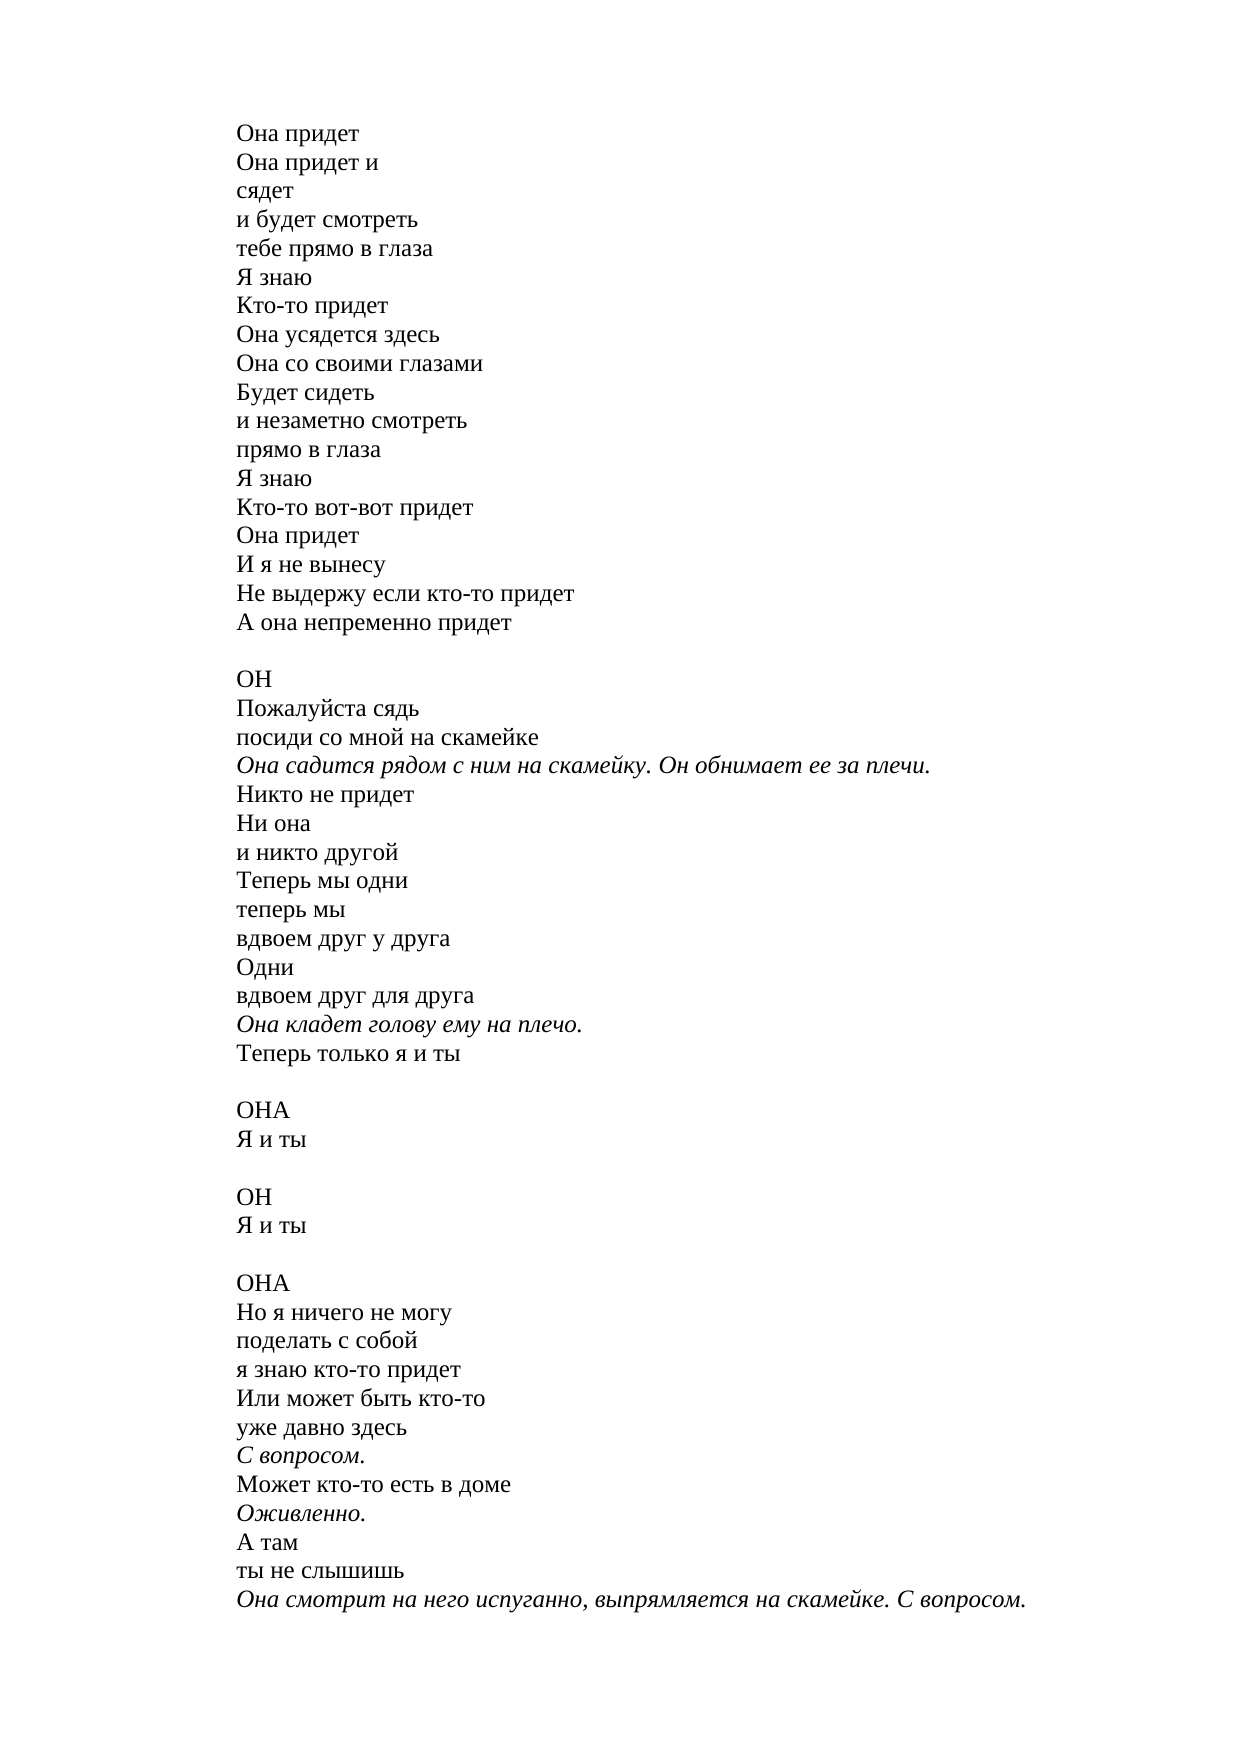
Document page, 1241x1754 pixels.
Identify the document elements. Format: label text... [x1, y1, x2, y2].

text Может кто-то есть в доме [177, 1469, 1152, 1498]
text Я знаю [177, 262, 1152, 291]
text и незаметно смотреть [177, 406, 1152, 434]
text Кто-то придет [177, 291, 1152, 319]
text Она кладет голову ему на плечо. [177, 1009, 1152, 1038]
text Она садится рядом с ним на скамейку. Он обнимает ее за плечи. [177, 751, 1152, 779]
text А там [177, 1527, 1152, 1556]
text Она смотрит на него испуганно, выпрямляется на скамейке. С вопросом. [177, 1584, 1152, 1613]
text уже давно здесь [177, 1412, 1152, 1441]
text вдвоем друг для друга [177, 981, 1152, 1009]
text ОНА [177, 1268, 1152, 1297]
text Но я ничего не могу [177, 1297, 1152, 1326]
text ты не слышишь [177, 1556, 1152, 1584]
text Оживленно. [177, 1498, 1152, 1527]
text Она придет [177, 521, 1152, 549]
text прямо в глаза [177, 434, 1152, 463]
text Никто не придет [177, 779, 1152, 808]
text и никто другой [177, 837, 1152, 866]
text Теперь только я и ты [177, 1038, 1152, 1067]
text Пожалуйста сядь [177, 693, 1152, 722]
text Теперь мы одни [177, 866, 1152, 894]
text А она непременно придет [177, 607, 1152, 636]
text тебе прямо в глаза [177, 233, 1152, 262]
text Кто-то вот-вот придет [177, 492, 1152, 521]
text С вопросом. [177, 1441, 1152, 1469]
text Не выдержу если кто-то придет [177, 578, 1152, 607]
text ОН [177, 1182, 1152, 1211]
text я знаю кто-то придет [177, 1354, 1152, 1383]
text и будет смотреть [177, 204, 1152, 233]
text Одни [177, 952, 1152, 981]
text Она придет [177, 118, 1152, 147]
text Я и ты [177, 1211, 1152, 1239]
text ОНА [177, 1096, 1152, 1124]
text теперь мы [177, 894, 1152, 923]
text ОН [177, 664, 1152, 693]
text Будет сидеть [177, 377, 1152, 406]
text Ни она [177, 808, 1152, 837]
text вдвоем друг у друга [177, 923, 1152, 952]
text сядет [177, 176, 1152, 204]
text Она со своими глазами [177, 348, 1152, 377]
text Она придет и [177, 147, 1152, 176]
text Я и ты [177, 1124, 1152, 1153]
text поделать с собой [177, 1326, 1152, 1354]
text Или может быть кто-то [177, 1383, 1152, 1412]
text Она усядется здесь [177, 319, 1152, 348]
text посиди со мной на скамейке [177, 722, 1152, 751]
text И я не вынесу [177, 549, 1152, 578]
text Я знаю [177, 463, 1152, 492]
